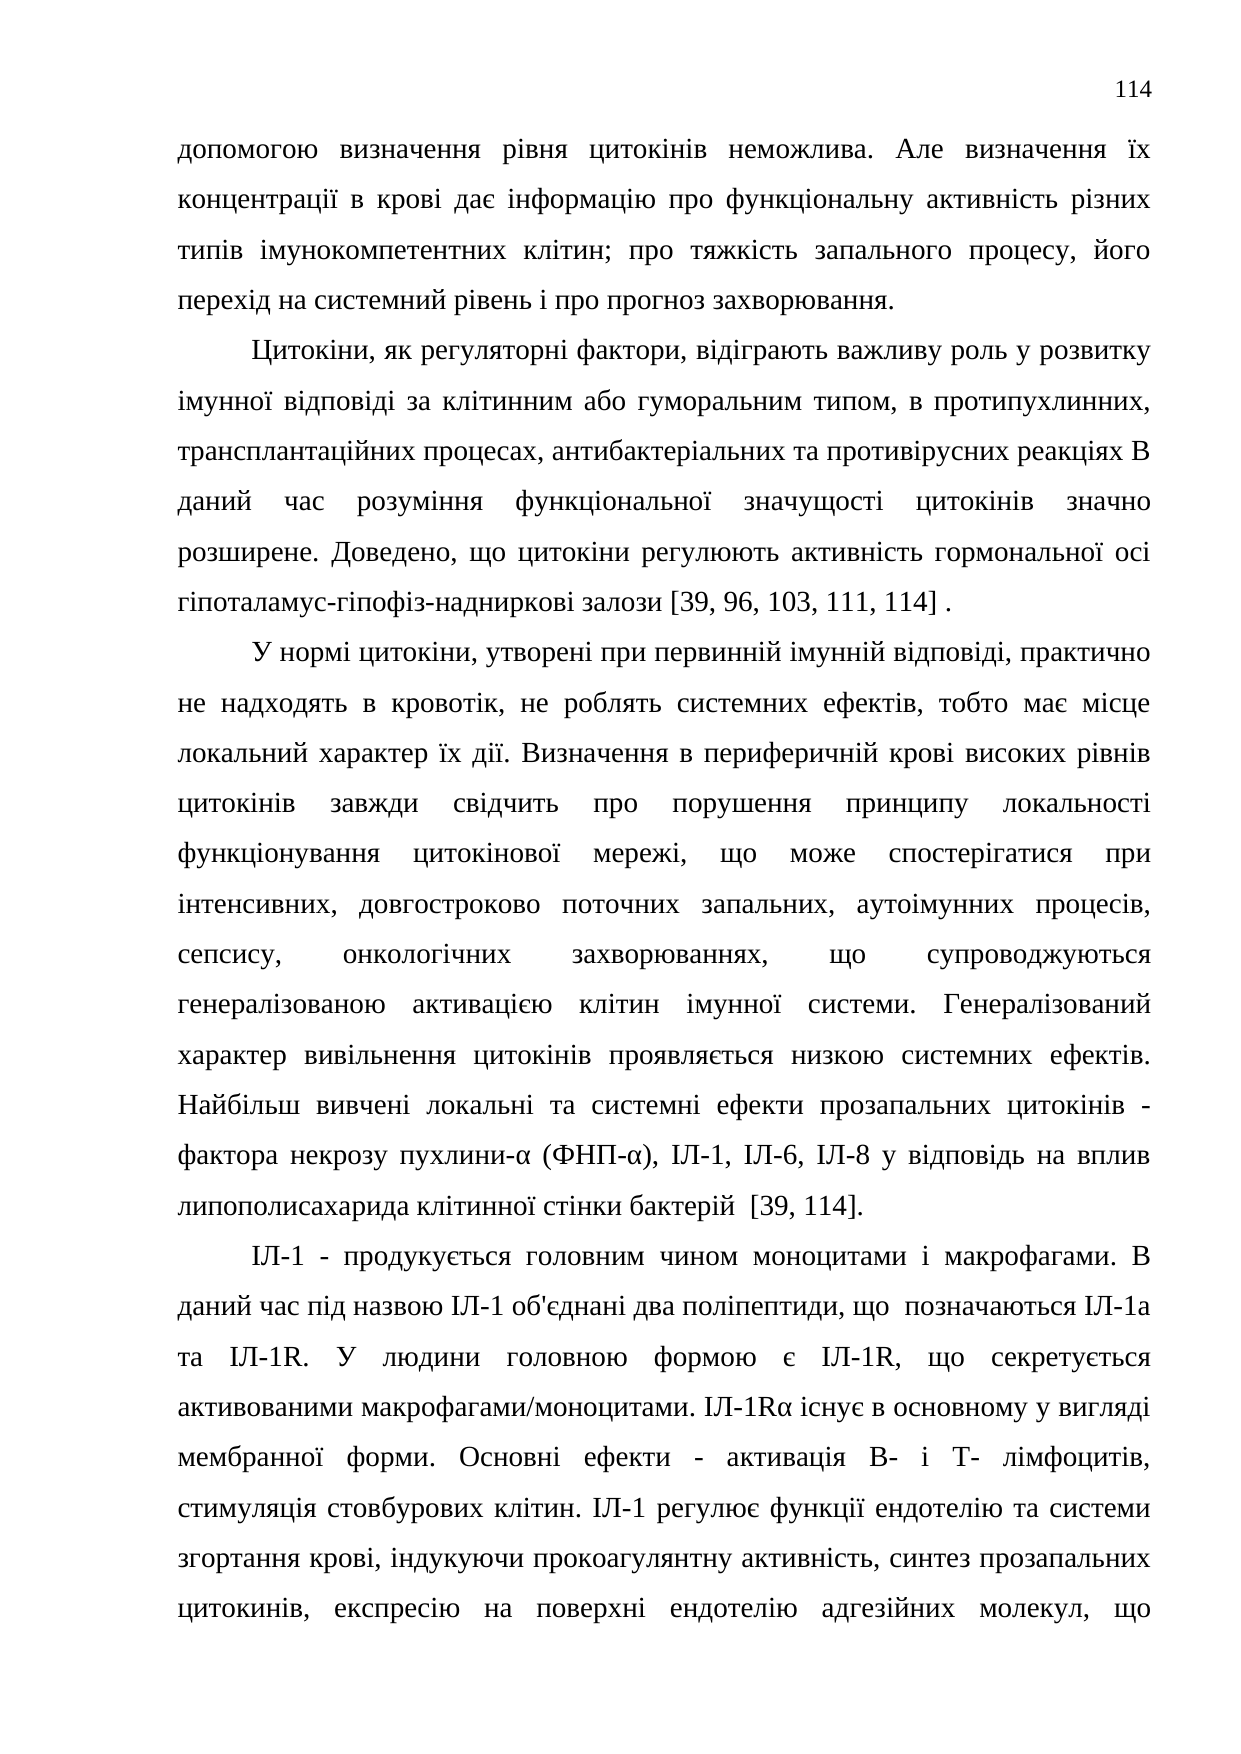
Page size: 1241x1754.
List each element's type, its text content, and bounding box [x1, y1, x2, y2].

text Цитокіни, як регуляторні фактори, відіграють важливу роль у розвитку імунної відповіді за клітинним або гуморальним типом, в протипухлинних, трансплантаційних процесах, антибактеріальних та противірусних реакціях В даний час розуміння функціональної значущості цитокінів значно розширене. Доведено, що цитокіни регулюють активність гормональної осі гіпоталамус-гіпофіз-надниркові залози [39, 96, 103, 111, 114] . [177, 332, 1152, 618]
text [177, 1238, 1152, 1624]
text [177, 131, 1152, 316]
text У нормі цитокіни, утворені при первинній імунній відповіді, практично не надходять в кровотік, не роблять системних ефектів, тобто має місце локальний характер їх дії. Визначення в периферичній крові високих рівнів цитокінів завжди свідчить про порушення принципу локальності функціонування цитокінової мережі, що може спостерігатися при інтенсивних, довгостроково поточних запальних, аутоімунних процесів, сепсису, онкологічних захворюваннях, що супроводжуються генералізованою активацією клітин імунної системи. Генералізований характер вивільнення цитокінів проявляється низкою системних ефектів. Найбільш вивчені локальні та системні ефекти прозапальних цитокінів - фактора некрозу пухлини-α (ФНП-α), ІЛ-1, ІЛ-6, ІЛ-8 у відповідь на вплив липополисахарида клітинної стінки бактерій [39, 114]. [177, 634, 1152, 1221]
